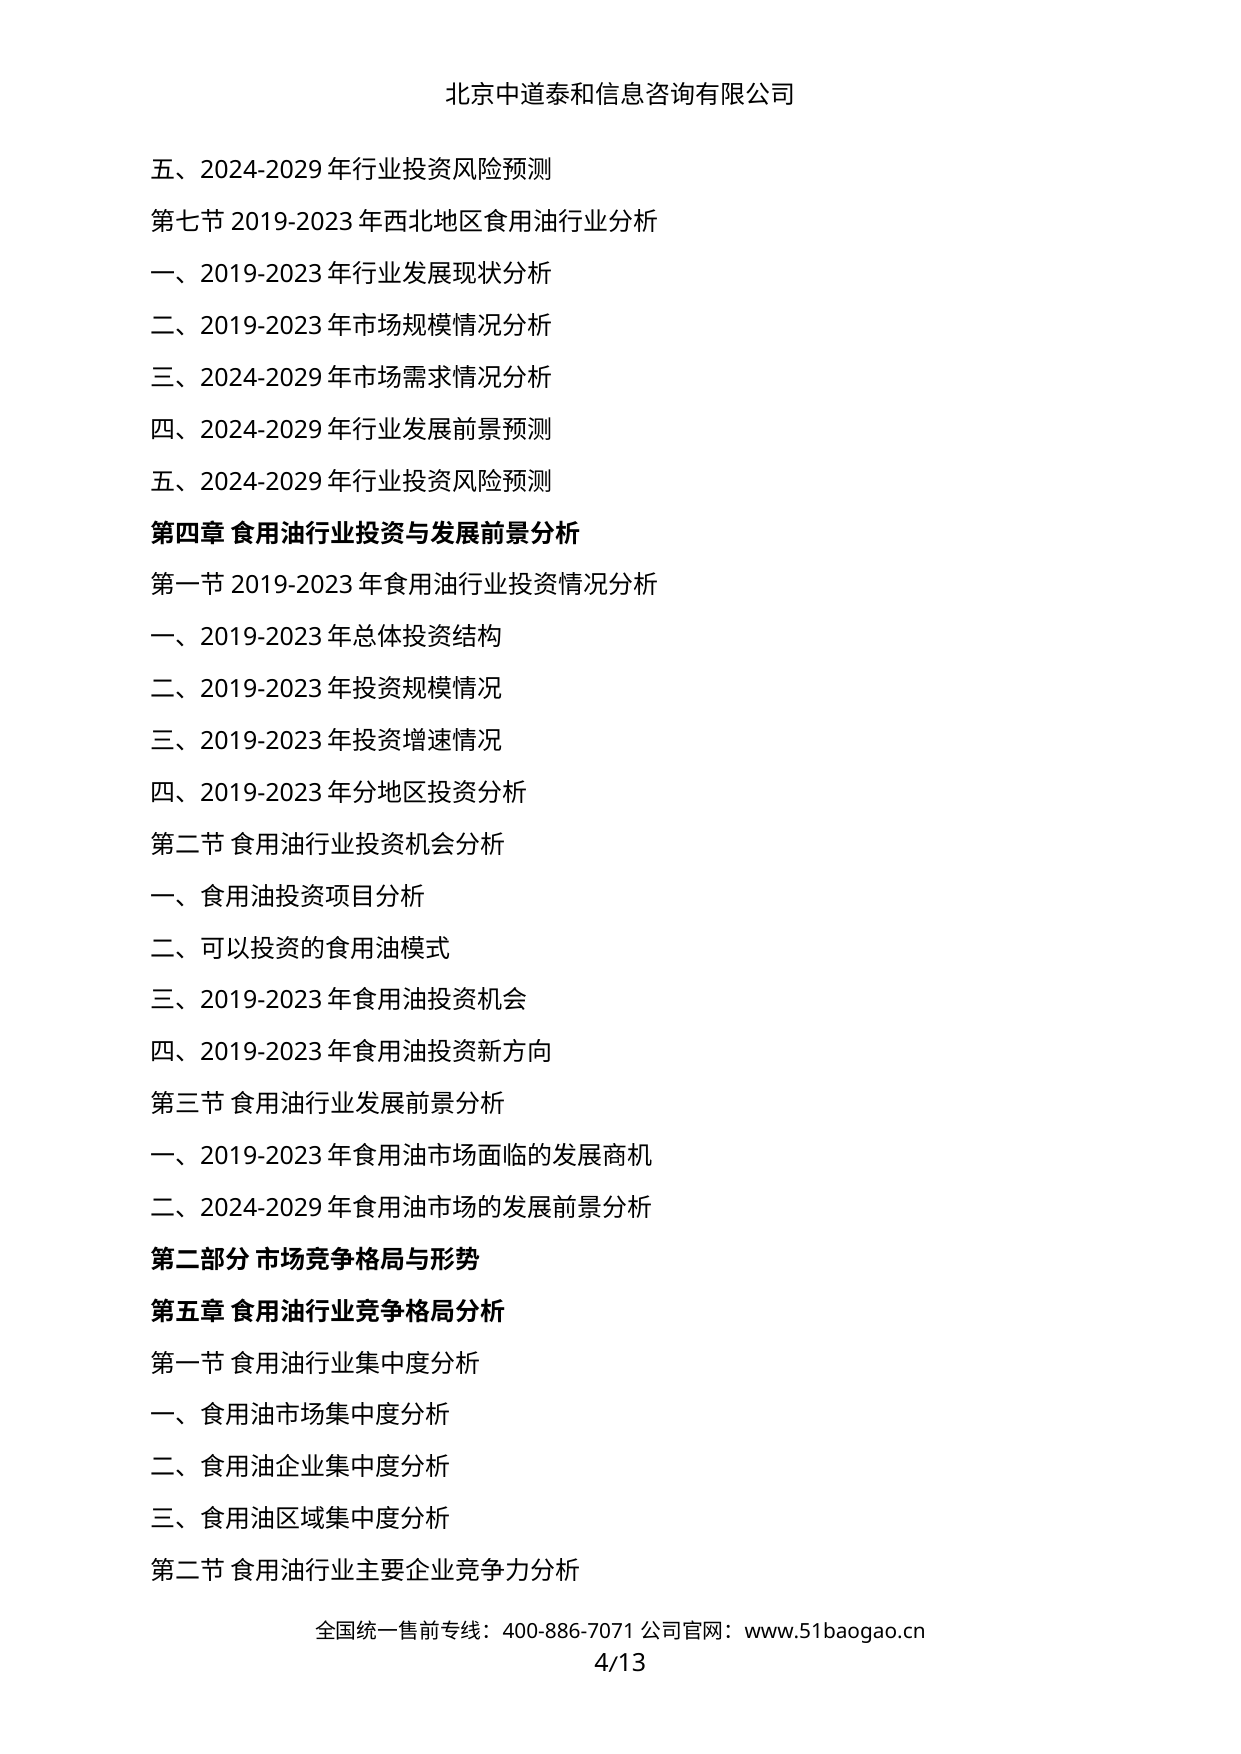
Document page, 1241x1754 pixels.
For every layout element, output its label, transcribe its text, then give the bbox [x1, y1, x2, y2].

text 一、食用油市场集中度分析 [150, 1395, 1090, 1431]
text 三、2019-2023年食用油投资机会 [150, 980, 1090, 1016]
text 第七节 2019-2023年西北地区食用油行业分析 [150, 202, 1090, 238]
text 二、2024-2029年食用油市场的发展前景分析 [150, 1187, 1090, 1224]
text 四、2024-2029年行业发展前景预测 [150, 409, 1090, 446]
text 三、2024-2029年市场需求情况分析 [150, 357, 1090, 394]
text 第五章 食用油行业竞争格局分析 [150, 1291, 1090, 1327]
text 一、2019-2023年食用油市场面临的发展商机 [150, 1136, 1090, 1172]
text 二、2019-2023年市场规模情况分析 [150, 306, 1090, 342]
text 五、2024-2029年行业投资风险预测 [150, 461, 1090, 497]
text 三、食用油区域集中度分析 [150, 1499, 1090, 1535]
text 第一节 食用油行业集中度分析 [150, 1343, 1090, 1379]
text 第一节 2019-2023年食用油行业投资情况分析 [150, 565, 1090, 601]
text 四、2019-2023年食用油投资新方向 [150, 1032, 1090, 1068]
text 二、2019-2023年投资规模情况 [150, 669, 1090, 705]
text 第四章 食用油行业投资与发展前景分析 [150, 513, 1090, 549]
text 一、食用油投资项目分析 [150, 876, 1090, 912]
text 第二节 食用油行业投资机会分析 [150, 824, 1090, 861]
text 二、可以投资的食用油模式 [150, 928, 1090, 964]
text 第二部分 市场竞争格局与形势 [150, 1239, 1090, 1276]
text 五、2024-2029年行业投资风险预测 [150, 150, 1090, 186]
text 三、2019-2023年投资增速情况 [150, 721, 1090, 757]
text 一、2019-2023年行业发展现状分析 [150, 254, 1090, 290]
text 第二节 食用油行业主要企业竞争力分析 [150, 1551, 1090, 1587]
text 四、2019-2023年分地区投资分析 [150, 772, 1090, 809]
text 二、食用油企业集中度分析 [150, 1447, 1090, 1483]
text 一、2019-2023年总体投资结构 [150, 617, 1090, 653]
text 第三节 食用油行业发展前景分析 [150, 1084, 1090, 1120]
